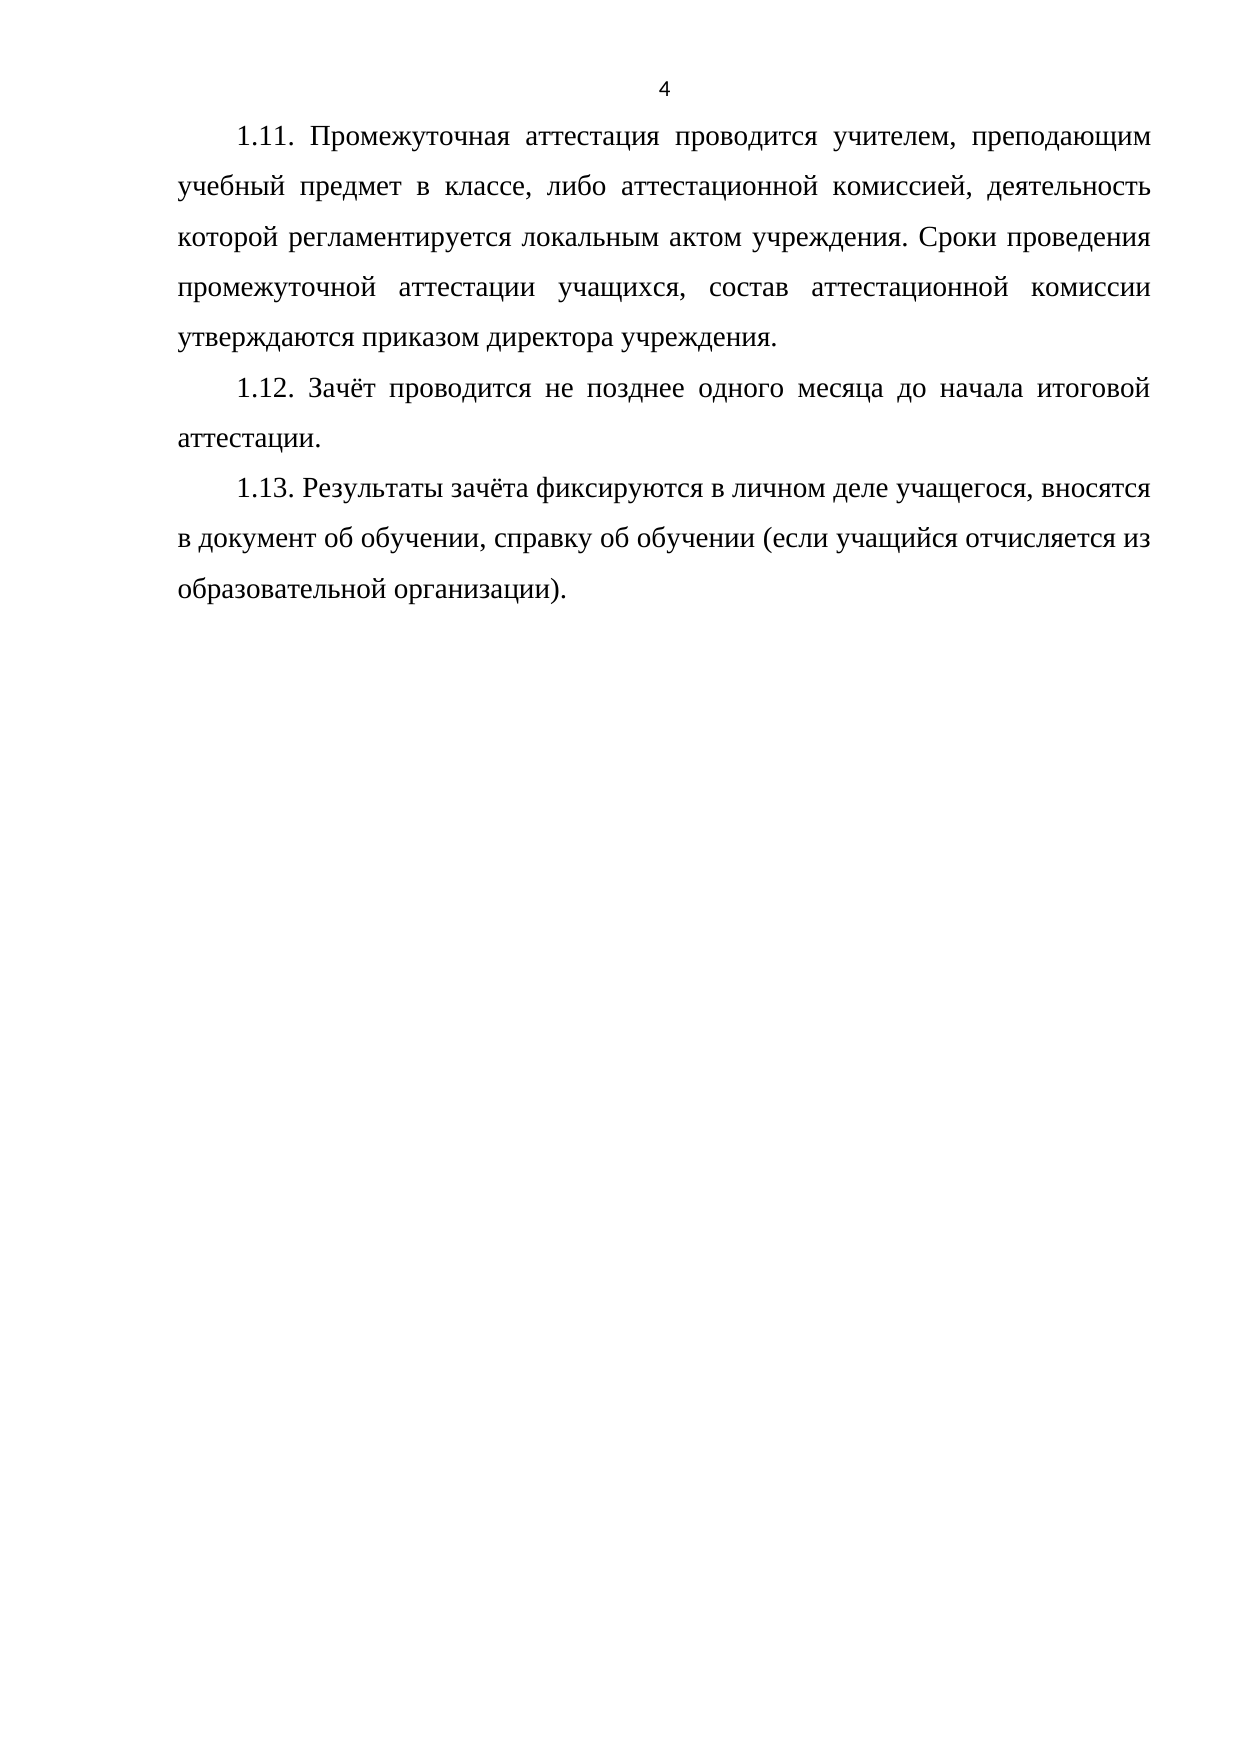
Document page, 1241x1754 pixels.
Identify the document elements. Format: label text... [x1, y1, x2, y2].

text 1.11. Промежуточная аттестация проводится учителем, преподающим учебный предмет в классе, либо аттестационной комиссией, деятельность которой регламентируется локальным актом учреждения. Сроки проведения промежуточной аттестации учащихся, состав аттестационной комиссии утверждаются приказом директора учреждения. [177, 118, 1152, 353]
text 1.13. Результаты зачёта фиксируются в личном деле учащегося, вносятся в документ об обучении, справку об обучении (если учащийся отчисляется из образовательной организации). [177, 470, 1152, 604]
text 1.12. Зачёт проводится не позднее одного месяца до начала итоговой аттестации. [177, 370, 1152, 453]
